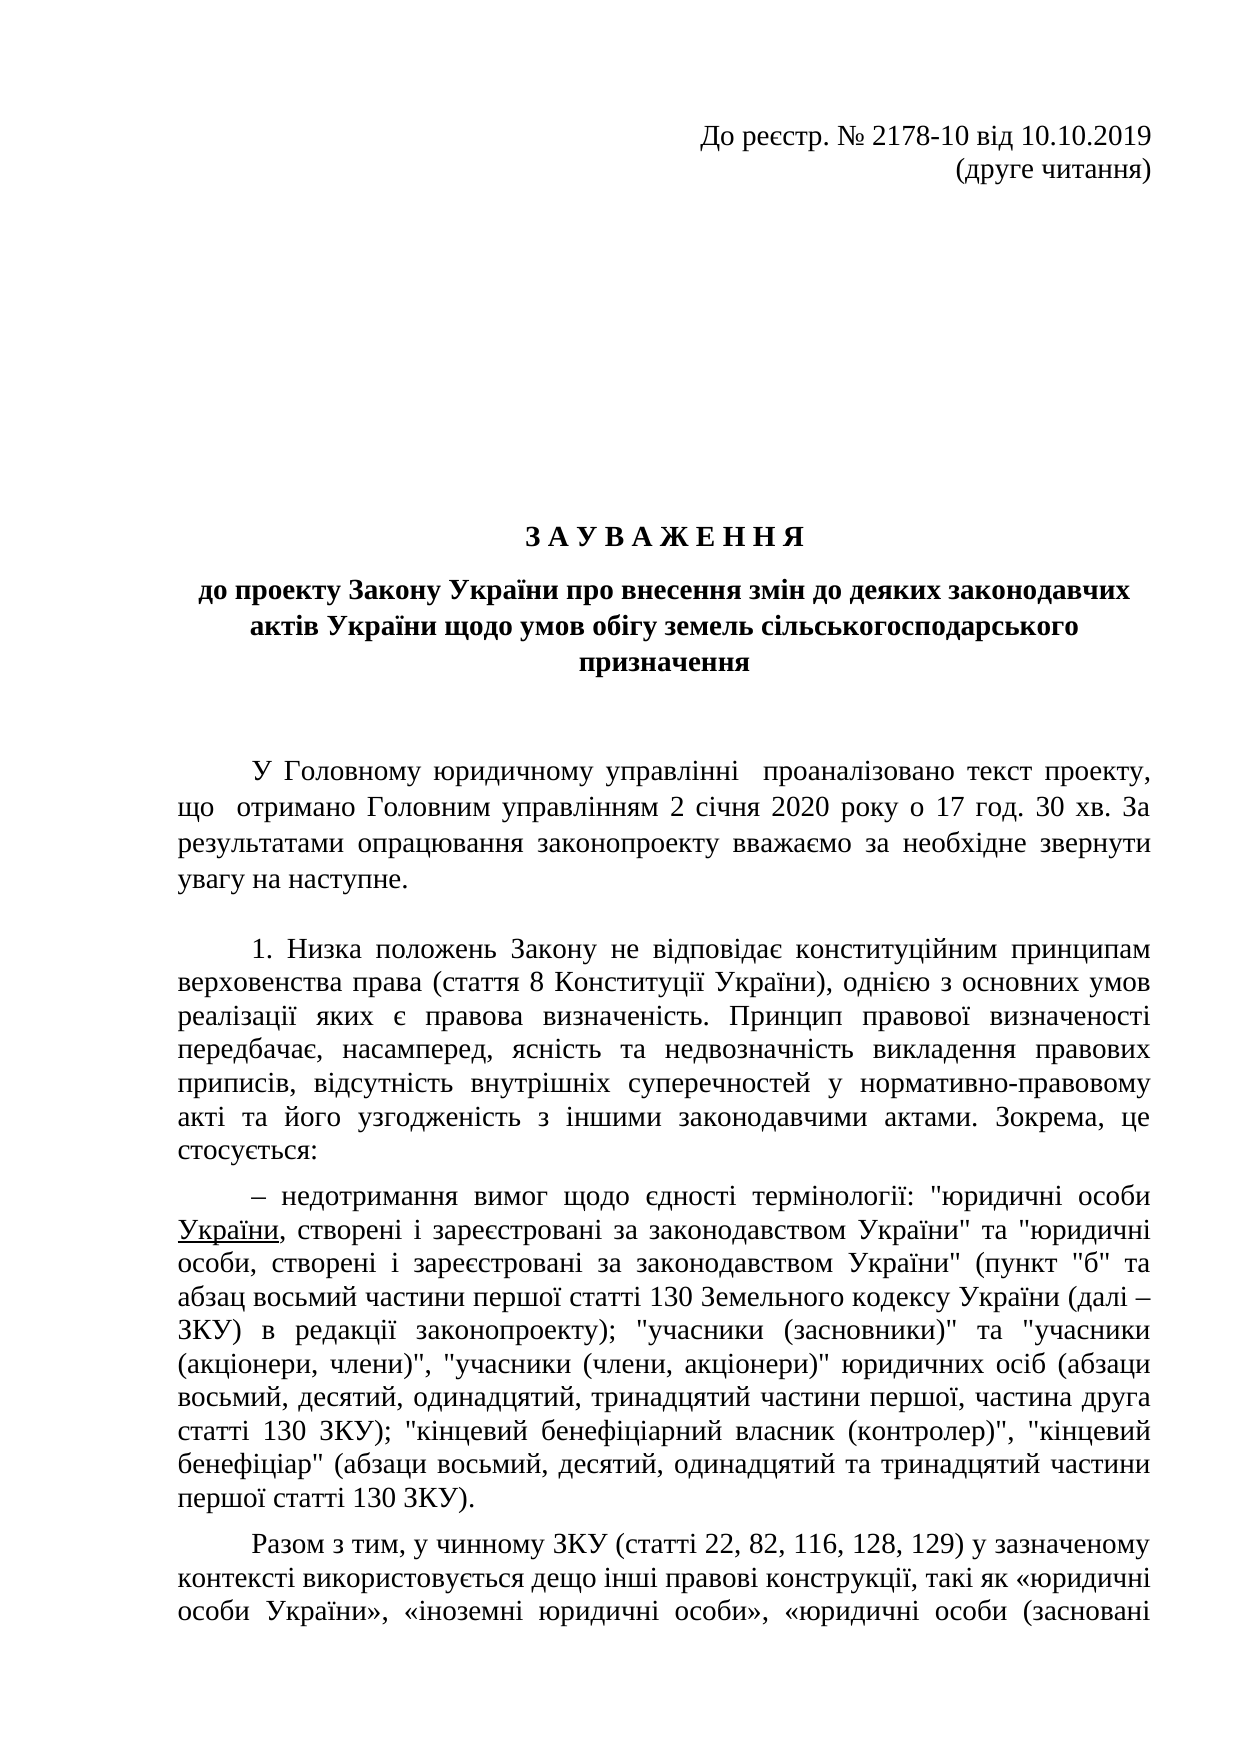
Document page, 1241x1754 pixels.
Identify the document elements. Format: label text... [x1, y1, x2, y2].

text У Головному юридичному управлінні проаналізовано текст проекту, що отримано Головним управлінням 2 січня 2020 року о 17 год. 30 хв. За результатами опрацювання законопроекту вважаємо за необхідне звернути увагу на наступне. [177, 753, 1152, 895]
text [177, 1526, 1152, 1627]
text До реєстр. № 2178-10 від 10.10.2019 [177, 118, 1152, 152]
text (друге читання) [177, 152, 1152, 185]
text З А У В А Ж Е Н Н Я [177, 519, 1152, 553]
text до проекту Закону України про внесення змін до деяких законодавчих актів України щодо умов обігу земель сільськогосподарського призначення [177, 572, 1152, 678]
text 1. Низка положень Закону не відповідає конституційним принципам верховенства права (стаття 8 Конституції України), однією з основних умов реалізації яких є правова визначеність. Принцип правової визначеності передбачає, насамперед, ясність та недвозначність викладення правових приписів, відсутність внутрішніх суперечностей у нормативно-правовому акті та його узгодженість з іншими законодавчими актами. Зокрема, це стосується: [177, 931, 1152, 1166]
text – недотримання вимог щодо єдності термінології: "юридичні особи України, створені і зареєстровані за законодавством України" та "юридичні особи, створені і зареєстровані за законодавством України" (пункт "б" та абзац восьмий частини першої статті 130 Земельного кодексу України (далі – ЗКУ) в редакції законопроекту); "учасники (засновники)" та "учасники (акціонери, члени)", "учасники (члени, акціонери)" юридичних осіб (абзаци восьмий, десятий, одинадцятий, тринадцятий частини першої, частина друга статті 130 ЗКУ); "кінцевий бенефіціарний власник (контролер)", "кінцевий бенефіціар" (абзаци восьмий, десятий, одинадцятий та тринадцятий частини першої статті 130 ЗКУ). [177, 1178, 1152, 1514]
